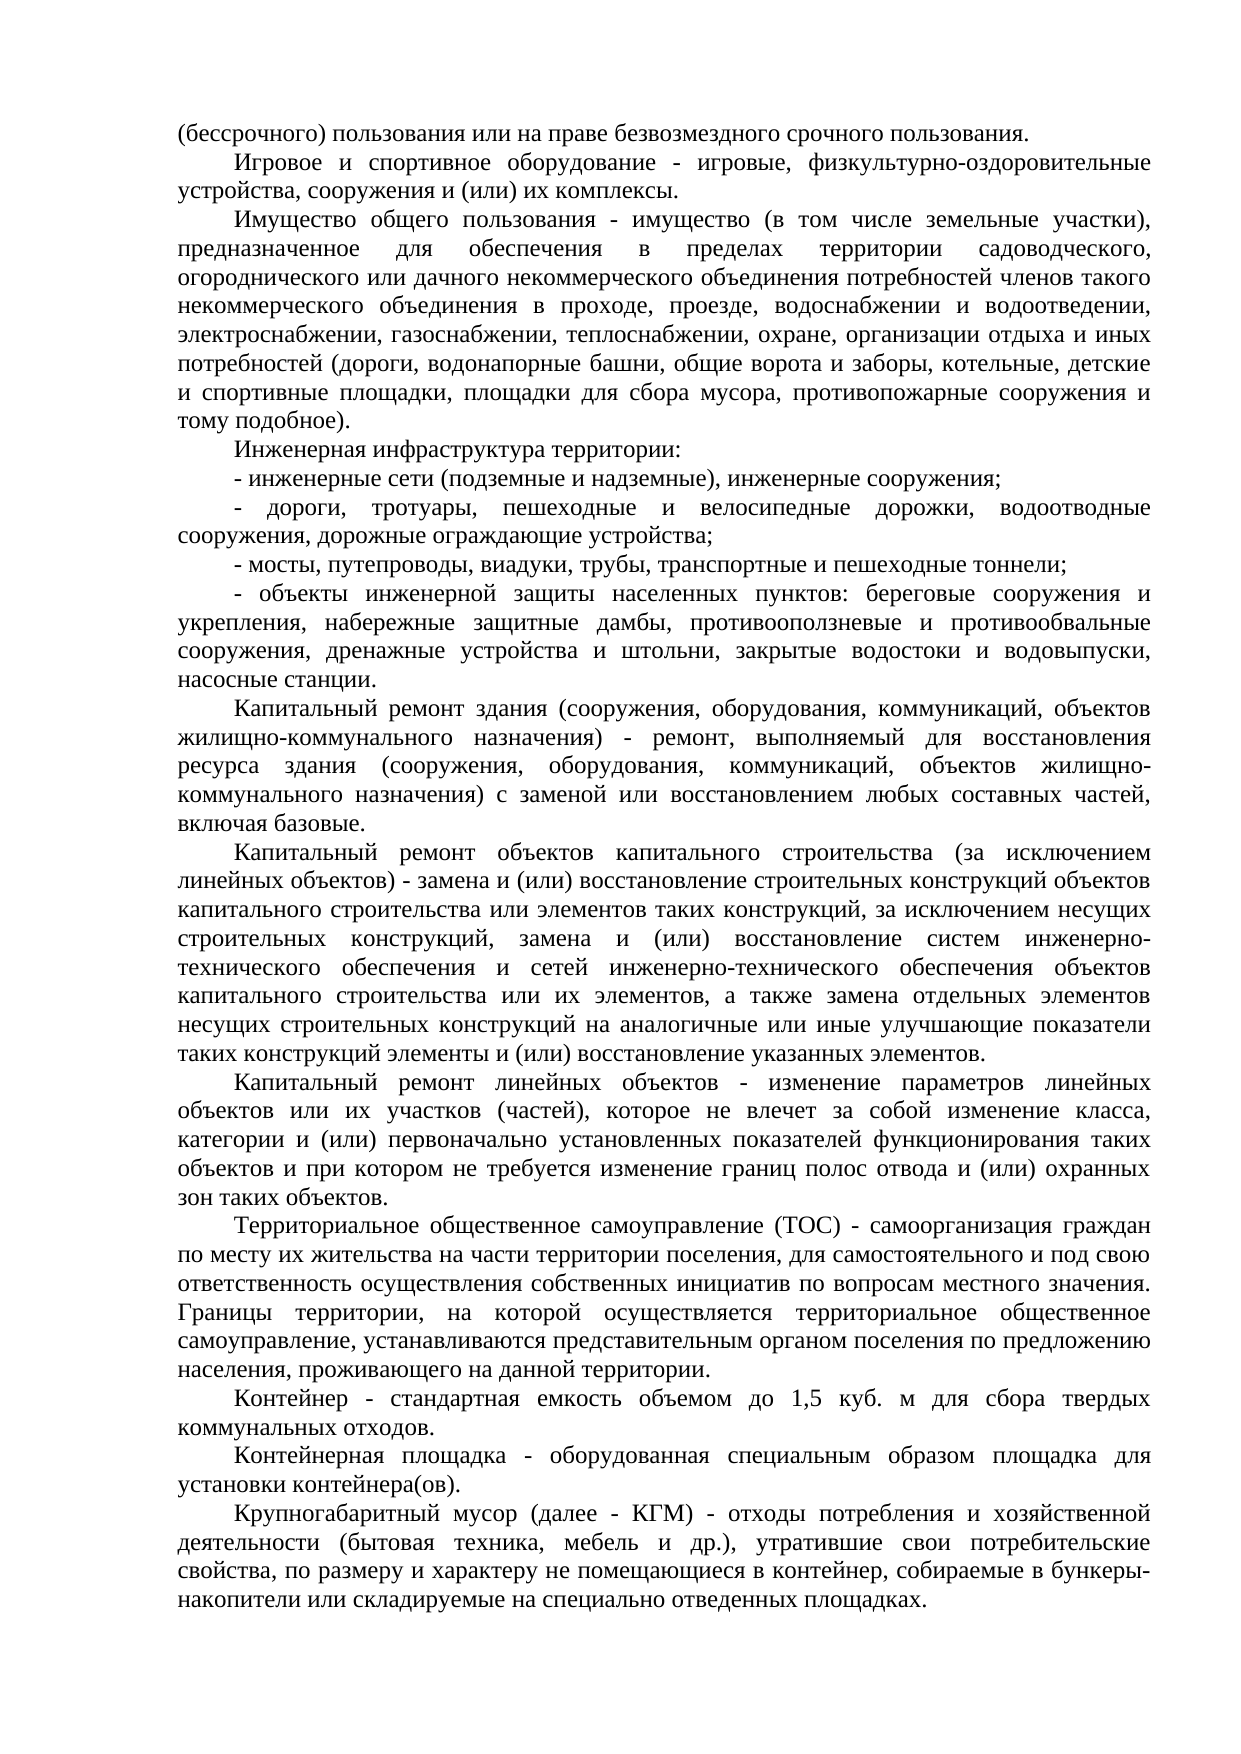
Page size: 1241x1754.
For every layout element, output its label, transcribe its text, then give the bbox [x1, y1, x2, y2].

text Капитальный ремонт линейных объектов - изменение параметров линейных объектов или их участков (частей), которое не влечет за собой изменение класса, категории и (или) первоначально установленных показателей функционирования таких объектов и при котором не требуется изменение границ полос отвода и (или) охранных зон таких объектов. [177, 1067, 1152, 1211]
text Территориальное общественное самоуправление (ТОС) - самоорганизация граждан по месту их жительства на части территории поселения, для самостоятельного и под свою ответственность осуществления собственных инициатив по вопросам местного значения. Границы территории, на которой осуществляется территориальное общественное самоуправление, устанавливаются представительным органом поселения по предложению населения, проживающего на данной территории. [177, 1211, 1152, 1383]
text - инженерные сети (подземные и надземные), инженерные сооружения; [177, 463, 1152, 492]
text Капитальный ремонт объектов капитального строительства (за исключением линейных объектов) - замена и (или) восстановление строительных конструкций объектов капитального строительства или элементов таких конструкций, за исключением несущих строительных конструкций, замена и (или) восстановление систем инженерно-технического обеспечения и сетей инженерно-технического обеспечения объектов капитального строительства или их элементов, а также замена отдельных элементов несущих строительных конструкций на аналогичные или иные улучшающие показатели таких конструкций элементы и (или) восстановление указанных элементов. [177, 837, 1152, 1067]
text Имущество общего пользования - имущество (в том числе земельные участки), предназначенное для обеспечения в пределах территории садоводческого, огороднического или дачного некоммерческого объединения потребностей членов такого некоммерческого объединения в проходе, проезде, водоснабжении и водоотведении, электроснабжении, газоснабжении, теплоснабжении, охране, организации отдыха и иных потребностей (дороги, водонапорные башни, общие ворота и заборы, котельные, детские и спортивные площадки, площадки для сбора мусора, противопожарные сооружения и тому подобное). [177, 204, 1152, 434]
text Контейнерная площадка - оборудованная специальным образом площадка для установки контейнера(ов). [177, 1441, 1152, 1498]
text - дороги, тротуары, пешеходные и велосипедные дорожки, водоотводные сооружения, дорожные ограждающие устройства; [177, 492, 1152, 549]
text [177, 118, 1152, 147]
text Капитальный ремонт здания (сооружения, оборудования, коммуникаций, объектов жилищно-коммунального назначения) - ремонт, выполняемый для восстановления ресурса здания (сооружения, оборудования, коммуникаций, объектов жилищно-коммунального назначения) с заменой или восстановлением любых составных частей, включая базовые. [177, 693, 1152, 837]
text Крупногабаритный мусор (далее - КГМ) - отходы потребления и хозяйственной деятельности (бытовая техника, мебель и др.), утратившие свои потребительские свойства, по размеру и характеру не помещающиеся в контейнер, собираемые в бункеры-накопители или складируемые на специально отведенных площадках. [177, 1498, 1152, 1613]
text Игровое и спортивное оборудование - игровые, физкультурно-оздоровительные устройства, сооружения и (или) их комплексы. [177, 147, 1152, 204]
text - мосты, путепроводы, виадуки, трубы, транспортные и пешеходные тоннели; [177, 549, 1152, 578]
text Контейнер - стандартная емкость объемом до 1,5 куб. м для сбора твердых коммунальных отходов. [177, 1383, 1152, 1441]
text - объекты инженерной защиты населенных пунктов: береговые сооружения и укрепления, набережные защитные дамбы, противооползневые и противообвальные сооружения, дренажные устройства и штольни, закрытые водостоки и водовыпуски, насосные станции. [177, 578, 1152, 693]
text Инженерная инфраструктура территории: [177, 434, 1152, 463]
